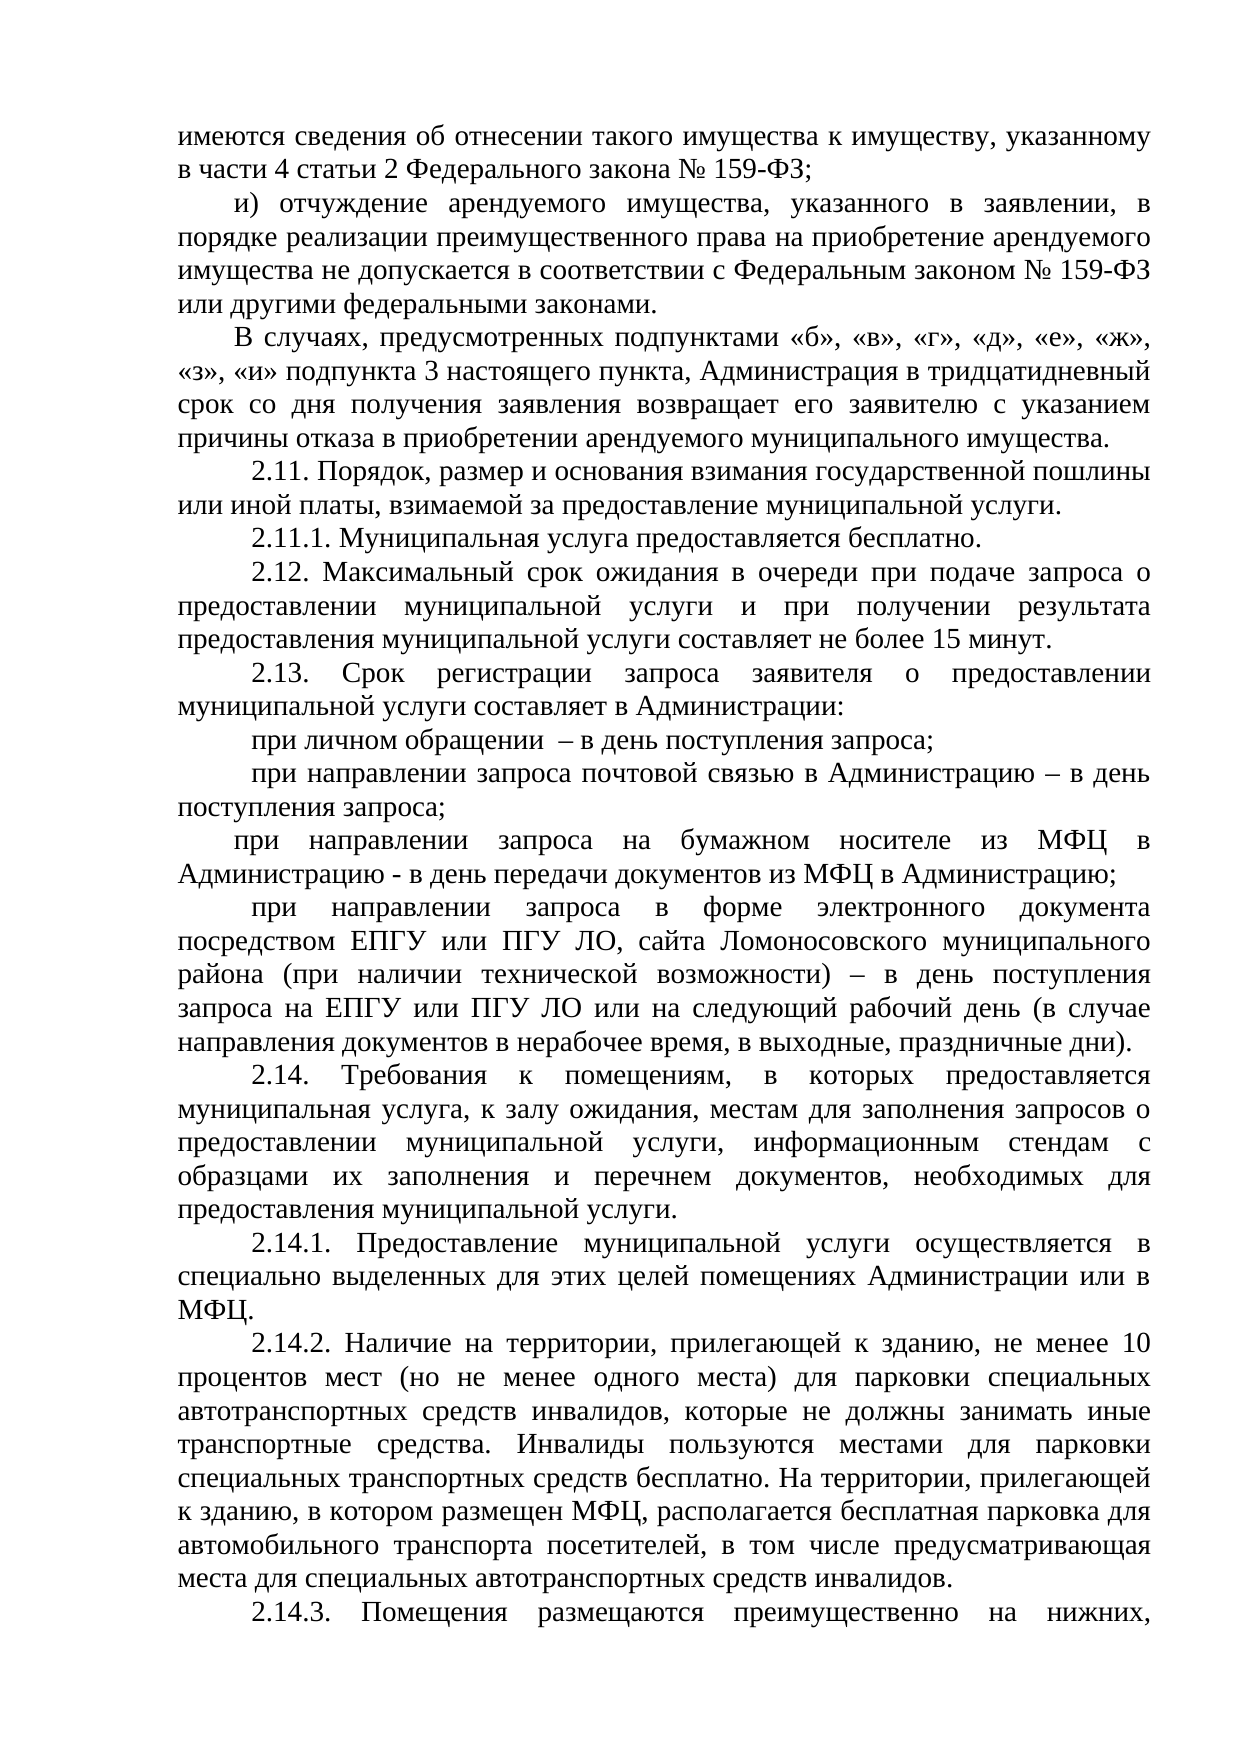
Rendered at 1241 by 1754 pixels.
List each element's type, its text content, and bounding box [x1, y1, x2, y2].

text и) отчуждение арендуемого имущества, указанного в заявлении, в порядке реализации преимущественного права на приобретение арендуемого имущества не допускается в соответствии с Федеральным законом № 159-ФЗ или другими федеральными законами. [177, 185, 1152, 319]
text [177, 118, 1152, 185]
text 2.14.2. Наличие на территории, прилегающей к зданию, не менее 10 процентов мест (но не менее одного места) для парковки специальных автотранспортных средств инвалидов, которые не должны занимать иные транспортные средства. Инвалиды пользуются местами для парковки специальных транспортных средств бесплатно. На территории, прилегающей к зданию, в котором размещен МФЦ, располагается бесплатная парковка для автомобильного транспорта посетителей, в том числе предусматривающая места для специальных автотранспортных средств инвалидов. [177, 1326, 1152, 1594]
text 2.13. Срок регистрации запроса заявителя о предоставлении муниципальной услуги составляет в Администрации: [177, 655, 1152, 722]
text при направлении запроса на бумажном носителе из МФЦ в Администрацию - в день передачи документов из МФЦ в Администрацию; [177, 822, 1152, 889]
text В случаях, предусмотренных подпунктами «б», «в», «г», «д», «е», «ж», «з», «и» подпункта 3 настоящего пункта, Администрация в тридцатидневный срок со дня получения заявления возвращает его заявителю с указанием причины отказа в приобретении арендуемого муниципального имущества. [177, 319, 1152, 453]
text при направлении запроса в форме электронного документа посредством ЕПГУ или ПГУ ЛО, сайта Ломоносовского муниципального района (при наличии технической возможности) – в день поступления запроса на ЕПГУ или ПГУ ЛО или на следующий рабочий день (в случае направления документов в нерабочее время, в выходные, праздничные дни). [177, 889, 1152, 1057]
text при направлении запроса почтовой связью в Администрацию – в день поступления запроса; [177, 755, 1152, 822]
text 2.14. Требования к помещениям, в которых предоставляется муниципальная услуга, к залу ожидания, местам для заполнения запросов о предоставлении муниципальной услуги, информационным стендам с образцами их заполнения и перечнем документов, необходимых для предоставления муниципальной услуги. [177, 1057, 1152, 1225]
text при личном обращении – в день поступления запроса; [177, 722, 1152, 755]
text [177, 1594, 1152, 1627]
text 2.12. Максимальный срок ожидания в очереди при подаче запроса о предоставлении муниципальной услуги и при получении результата предоставления муниципальной услуги составляет не более 15 минут. [177, 554, 1152, 655]
text 2.11.1. Муниципальная услуга предоставляется бесплатно. [177, 521, 1152, 554]
text 2.14.1. Предоставление муниципальной услуги осуществляется в специально выделенных для этих целей помещениях Администрации или в МФЦ. [177, 1225, 1152, 1326]
text 2.11. Порядок, размер и основания взимания государственной пошлины или иной платы, взимаемой за предоставление муниципальной услуги. [177, 453, 1152, 521]
